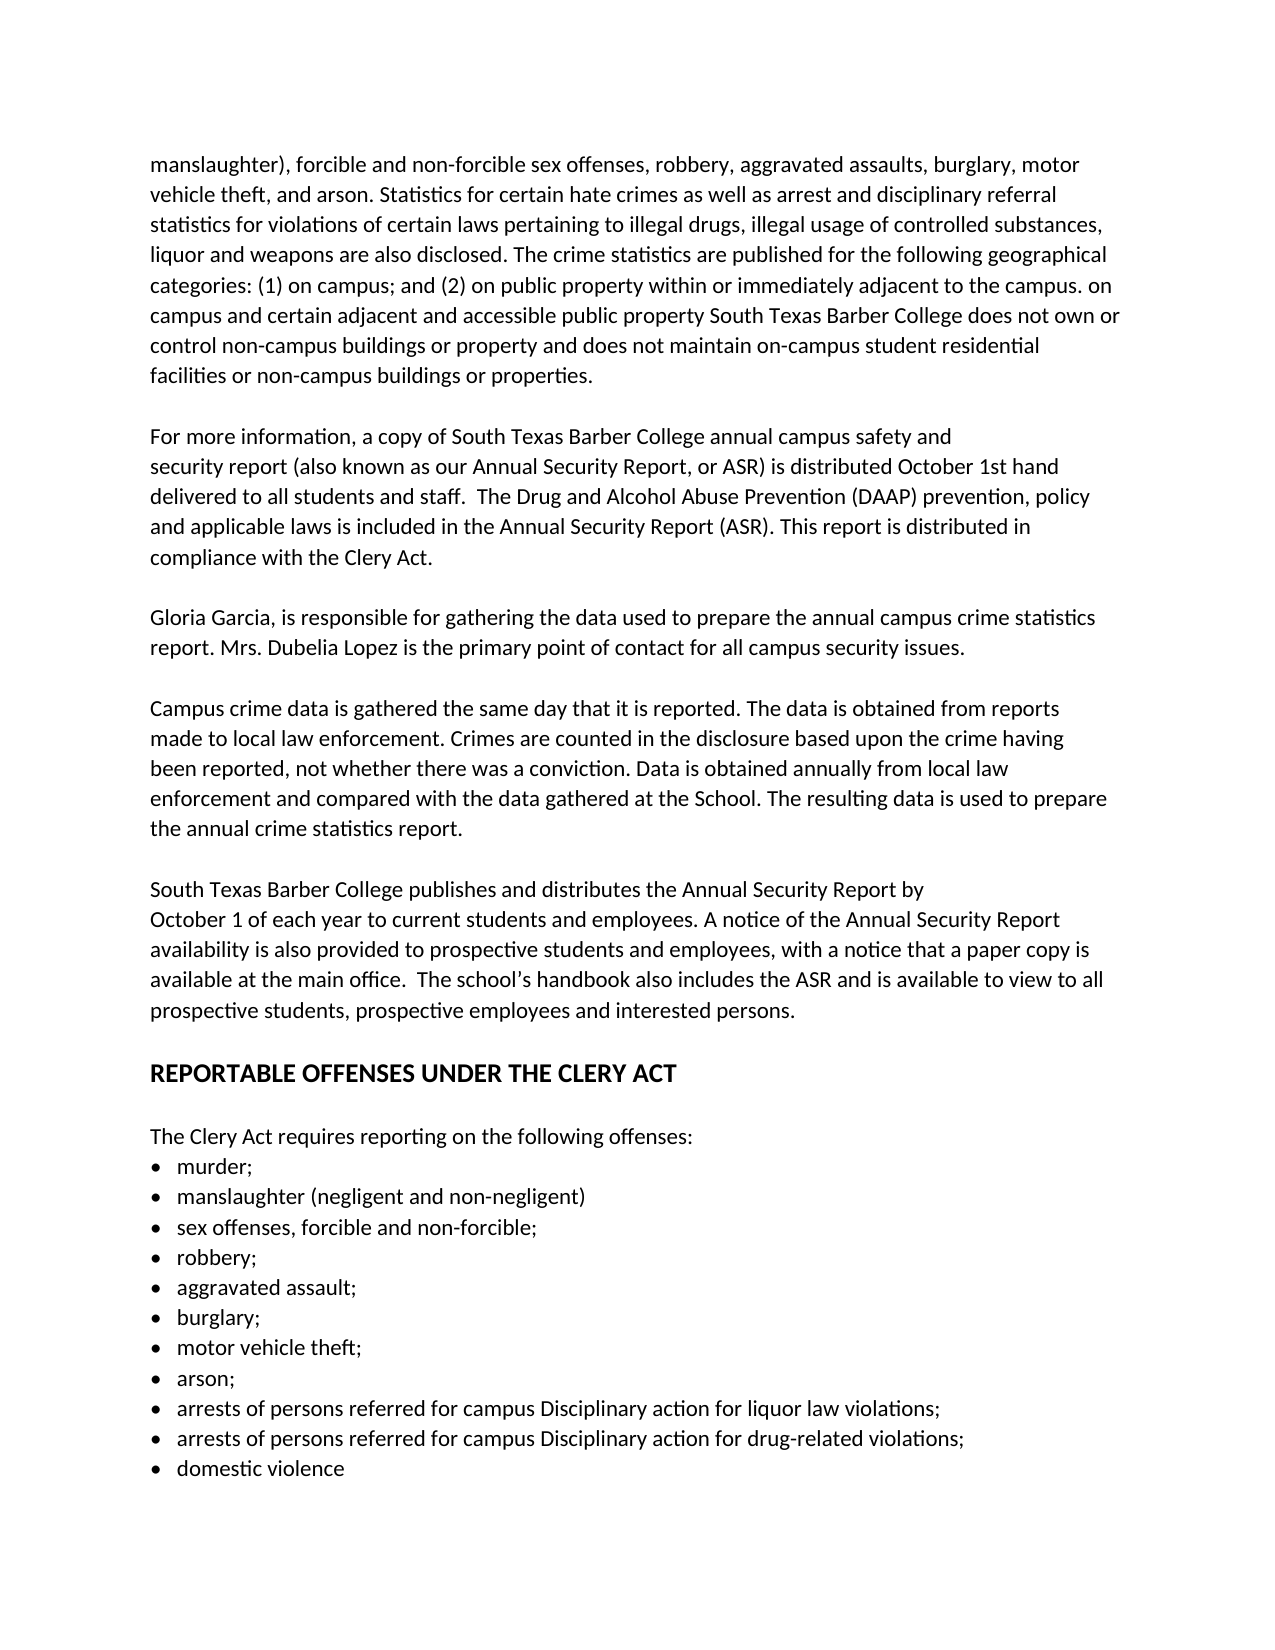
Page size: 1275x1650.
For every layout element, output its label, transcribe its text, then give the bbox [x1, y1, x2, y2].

text • arrests of persons referred for campus Disciplinary action for liquor law violations; [150, 1394, 1125, 1422]
text the annual crime statistics report. [150, 814, 1125, 843]
text REPORTABLE OFFENSES UNDER THE CLERY ACT [150, 1056, 1125, 1089]
text The Clery Act requires reporting on the following offenses: [150, 1122, 1125, 1150]
text • burglary; [150, 1303, 1125, 1331]
text October 1 of each year to current students and employees. A notice of the Annual Security Report [150, 905, 1125, 933]
text • motor vehicle theft; [150, 1333, 1125, 1362]
text • robbery; [150, 1243, 1125, 1271]
text • arson; [150, 1364, 1125, 1392]
text enforcement and compared with the data gathered at the School. The resulting data is used to prepare [150, 784, 1125, 812]
text South Texas Barber College publishes and distributes the Annual Security Report by [150, 875, 1125, 903]
text • aggravated assault; [150, 1273, 1125, 1301]
text Gloria Garcia, is responsible for gathering the data used to prepare the annual campus crime statistics report. Mrs. Dubelia Lopez is the primary point of contact for all campus security issues. [150, 603, 1125, 661]
text For more information, a copy of South Texas Barber College annual campus safety and [150, 422, 1125, 450]
text • domestic violence [150, 1454, 1125, 1482]
text • sex offenses, forcible and non-forcible; [150, 1213, 1125, 1241]
text availability is also provided to prospective students and employees, with a notice that a paper copy is [150, 935, 1125, 963]
text Campus crime data is gathered the same day that it is reported. The data is obtained from reports [150, 694, 1125, 722]
text facilities or non-campus buildings or properties. [150, 361, 1125, 389]
text available at the main office. The school’s handbook also includes the ASR and is available to view to all prospective students, prospective employees and interested persons. [150, 966, 1125, 1024]
text • murder; [150, 1152, 1125, 1180]
text security report (also known as our Annual Security Report, or ASR) is distributed October 1st hand delivered to all students and staff. The Drug and Alcohol Abuse Prevention (DAAP) prevention, policy and applicable laws is included in the Annual Security Report (ASR). This report is distributed in compliance with the Clery Act. [150, 452, 1125, 571]
text • arrests of persons referred for campus Disciplinary action for drug-related violations; [150, 1424, 1125, 1452]
text • manslaughter (negligent and non-negligent) [150, 1182, 1125, 1211]
text made to local law enforcement. Crimes are counted in the disclosure based upon the crime having [150, 724, 1125, 752]
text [150, 150, 1125, 359]
text been reported, not whether there was a conviction. Data is obtained annually from local law [150, 754, 1125, 782]
